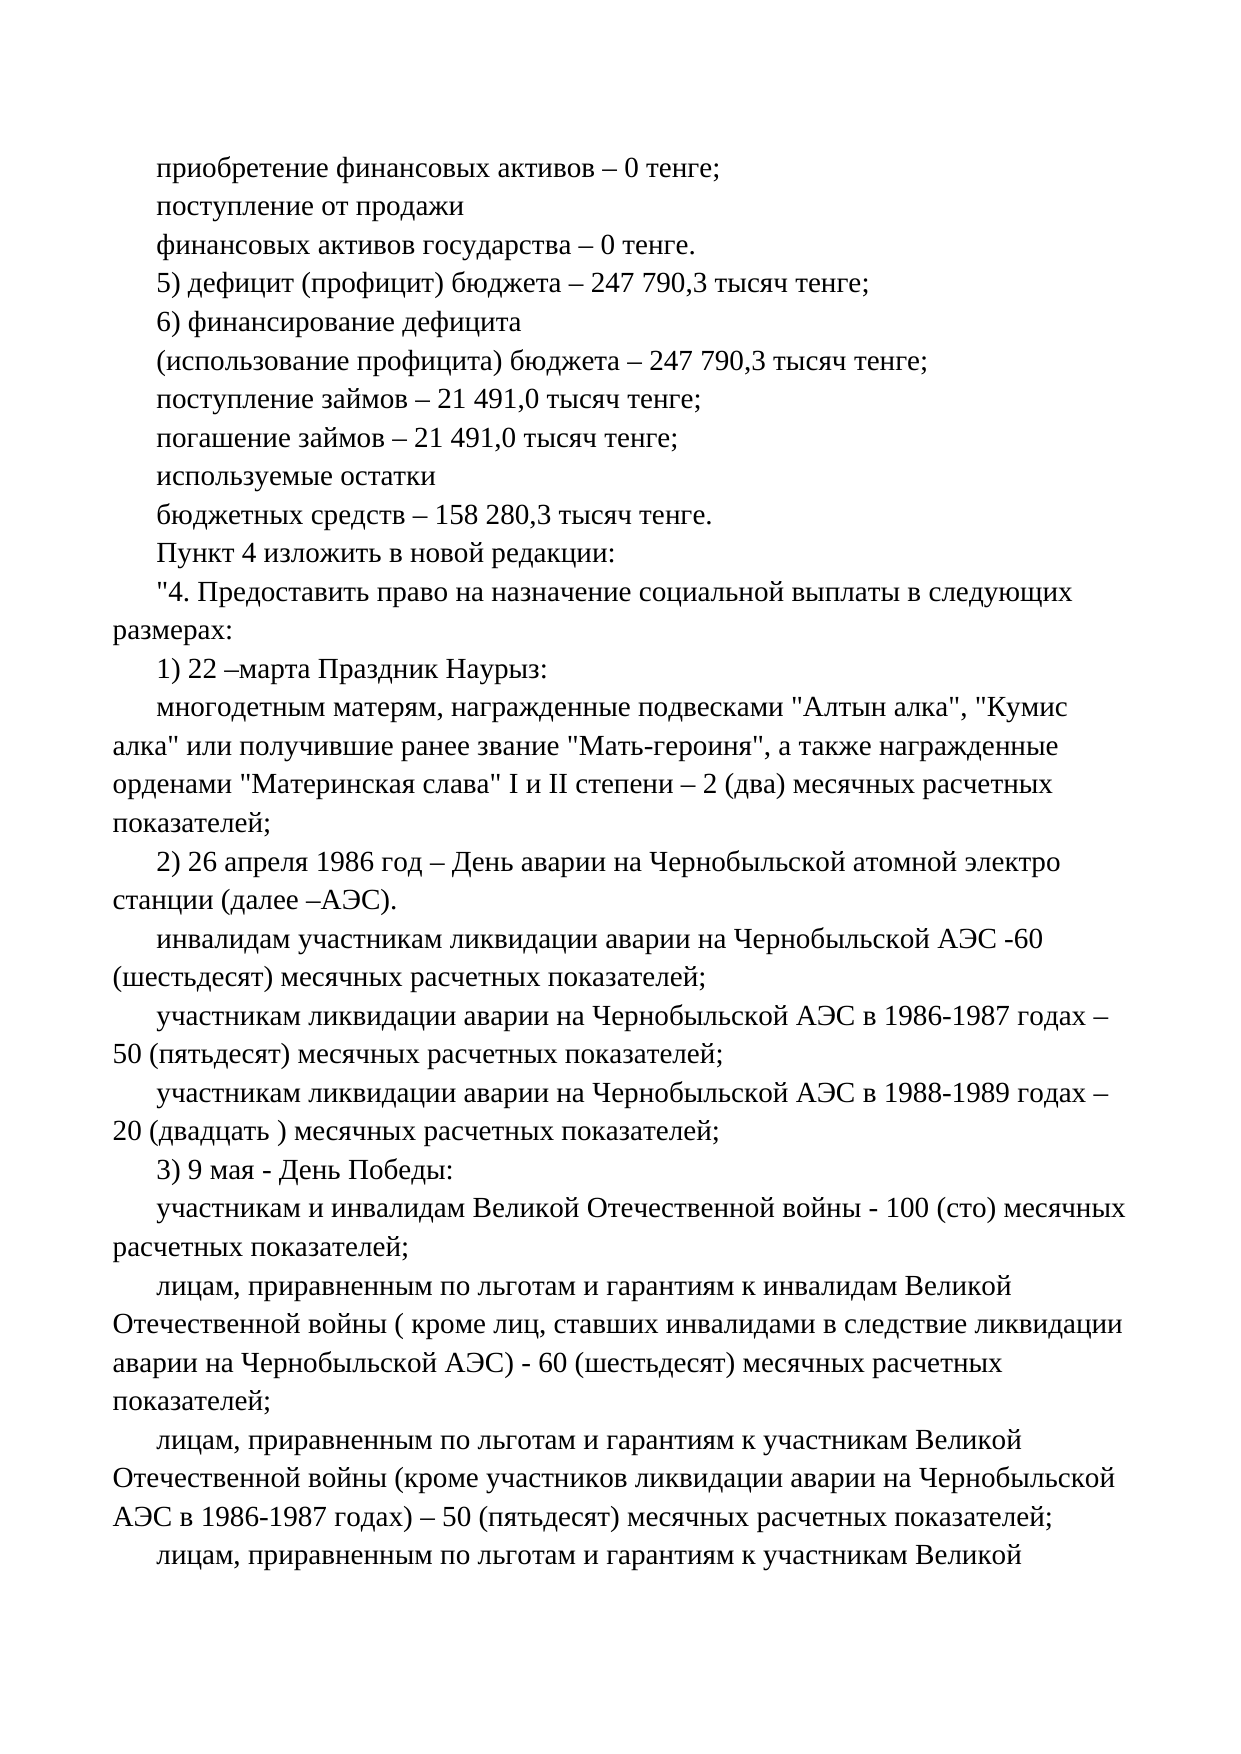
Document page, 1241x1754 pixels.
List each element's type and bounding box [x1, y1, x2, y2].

text [112, 150, 1128, 1571]
